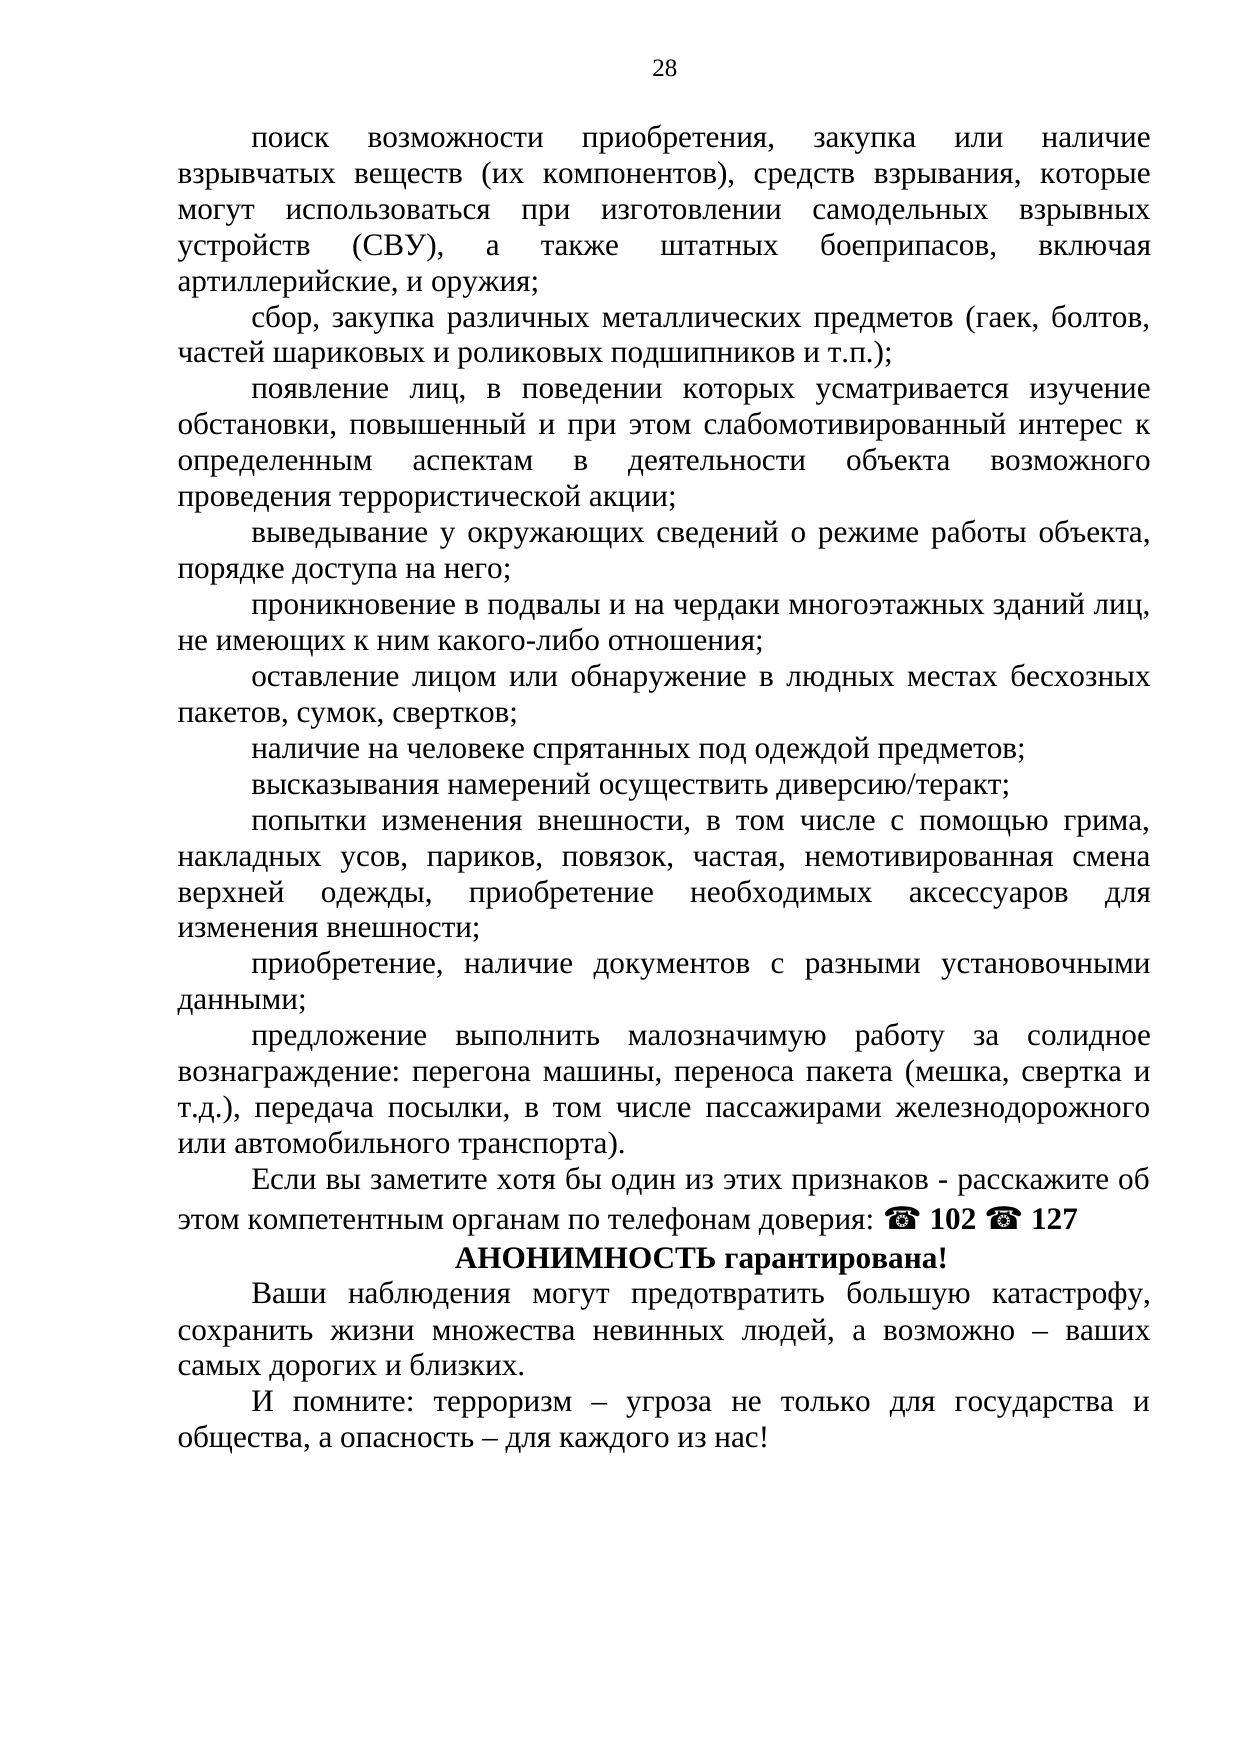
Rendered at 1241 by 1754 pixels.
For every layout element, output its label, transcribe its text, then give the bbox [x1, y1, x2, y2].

text выведывание у окружающих сведений о режиме работы объекта, порядке доступа на него; [177, 513, 1152, 585]
text поиск возможности приобретения, закупка или наличие взрывчатых веществ (их компонентов), средств взрывания, которые могут использоваться при изготовлении самодельных взрывных устройств (СВУ), а также штатных боеприпасов, включая артиллерийские, и оружия; [177, 118, 1152, 298]
text попытки изменения внешности, в том числе с помощью грима, накладных усов, париков, повязок, частая, немотивированная смена верхней одежды, приобретение необходимых аксессуаров для изменения внешности; [177, 801, 1152, 945]
text Если вы заметите хотя бы один из этих признаков - расскажите об этом компетентным органам по телефонам доверия: ☎️ 102 ☎️ 127 [177, 1160, 1152, 1239]
text предложение выполнить малозначимую работу за солидное вознаграждение: перегона машины, переноса пакета (мешка, свертка и т.д.), передача посылки, в том числе пассажирами железнодорожного или автомобильного транспорта). [177, 1017, 1152, 1160]
text АНОНИМНОСТЬ гарантирована! [177, 1239, 1152, 1275]
text И помните: терроризм – угроза не только для государства и общества, а опасность – для каждого из нас! [177, 1383, 1152, 1454]
text появление лиц, в поведении которых усматривается изучение обстановки, повышенный и при этом слабомотивированный интерес к определенным аспектам в деятельности объекта возможного проведения террористической акции; [177, 370, 1152, 513]
text проникновение в подвалы и на чердаки многоэтажных зданий лиц, не имеющих к ним какого-либо отношения; [177, 585, 1152, 657]
text сбор, закупка различных металлических предметов (гаек, болтов, частей шариковых и роликовых подшипников и т.п.); [177, 298, 1152, 370]
text высказывания намерений осуществить диверсию/теракт; [177, 765, 1152, 801]
text приобретение, наличие документов с разными установочными данными; [177, 945, 1152, 1017]
text наличие на человеке спрятанных под одеждой предметов; [177, 729, 1152, 765]
text Ваши наблюдения могут предотвратить большую катастрофу, сохранить жизни множества невинных людей, а возможно – ваших самых дорогих и близких. [177, 1275, 1152, 1383]
text оставление лицом или обнаружение в людных местах бесхозных пакетов, сумок, свертков; [177, 657, 1152, 729]
